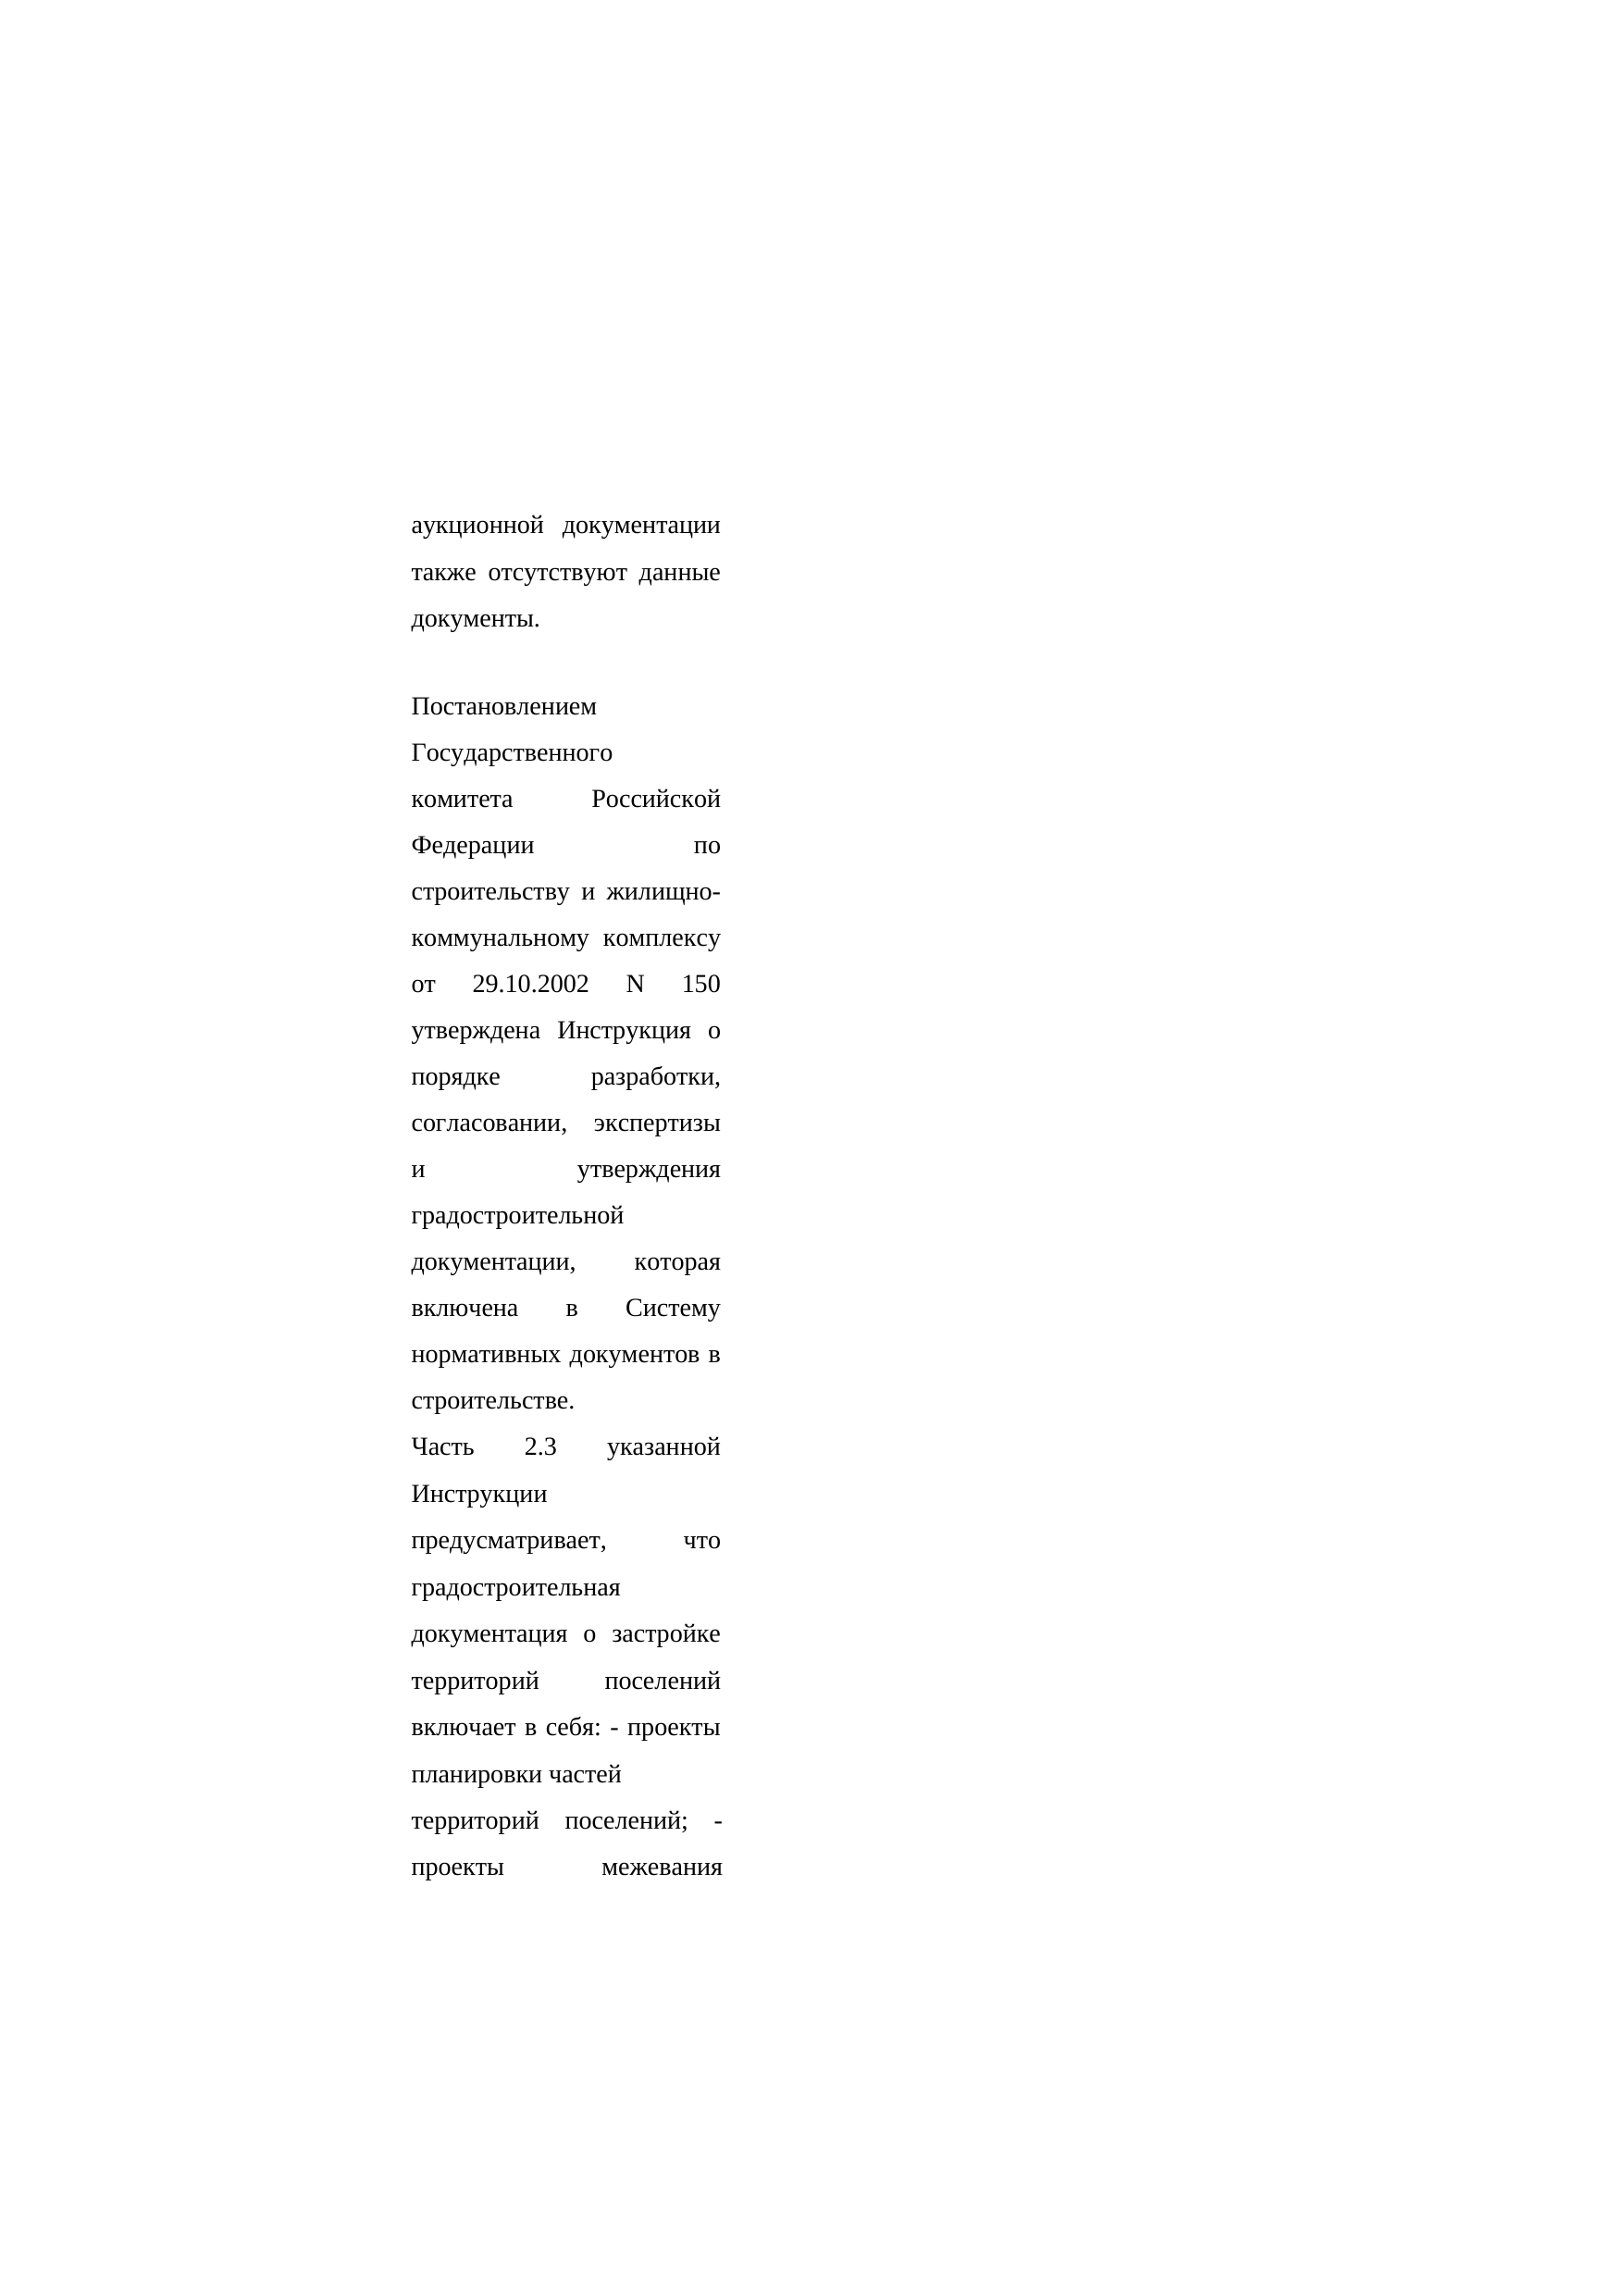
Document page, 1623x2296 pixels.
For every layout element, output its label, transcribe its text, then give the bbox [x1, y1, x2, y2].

text Часть 2.3 указанной Инструкции предусматривает, что градостроительная документация о застройке территорий поселений включает в себя: - проекты планировки частей [411, 1418, 721, 1792]
text Постановлением Государственного комитета Российской Федерации по строительству и жилищно-коммунальному комплексу от 29.10.2002 N 150 утверждена Инструкция о порядке разработки, согласовании, экспертизы и утверждения градостроительной документации, которая включена в Систему нормативных документов в строительстве. [411, 677, 721, 1418]
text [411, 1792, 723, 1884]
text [411, 496, 721, 637]
